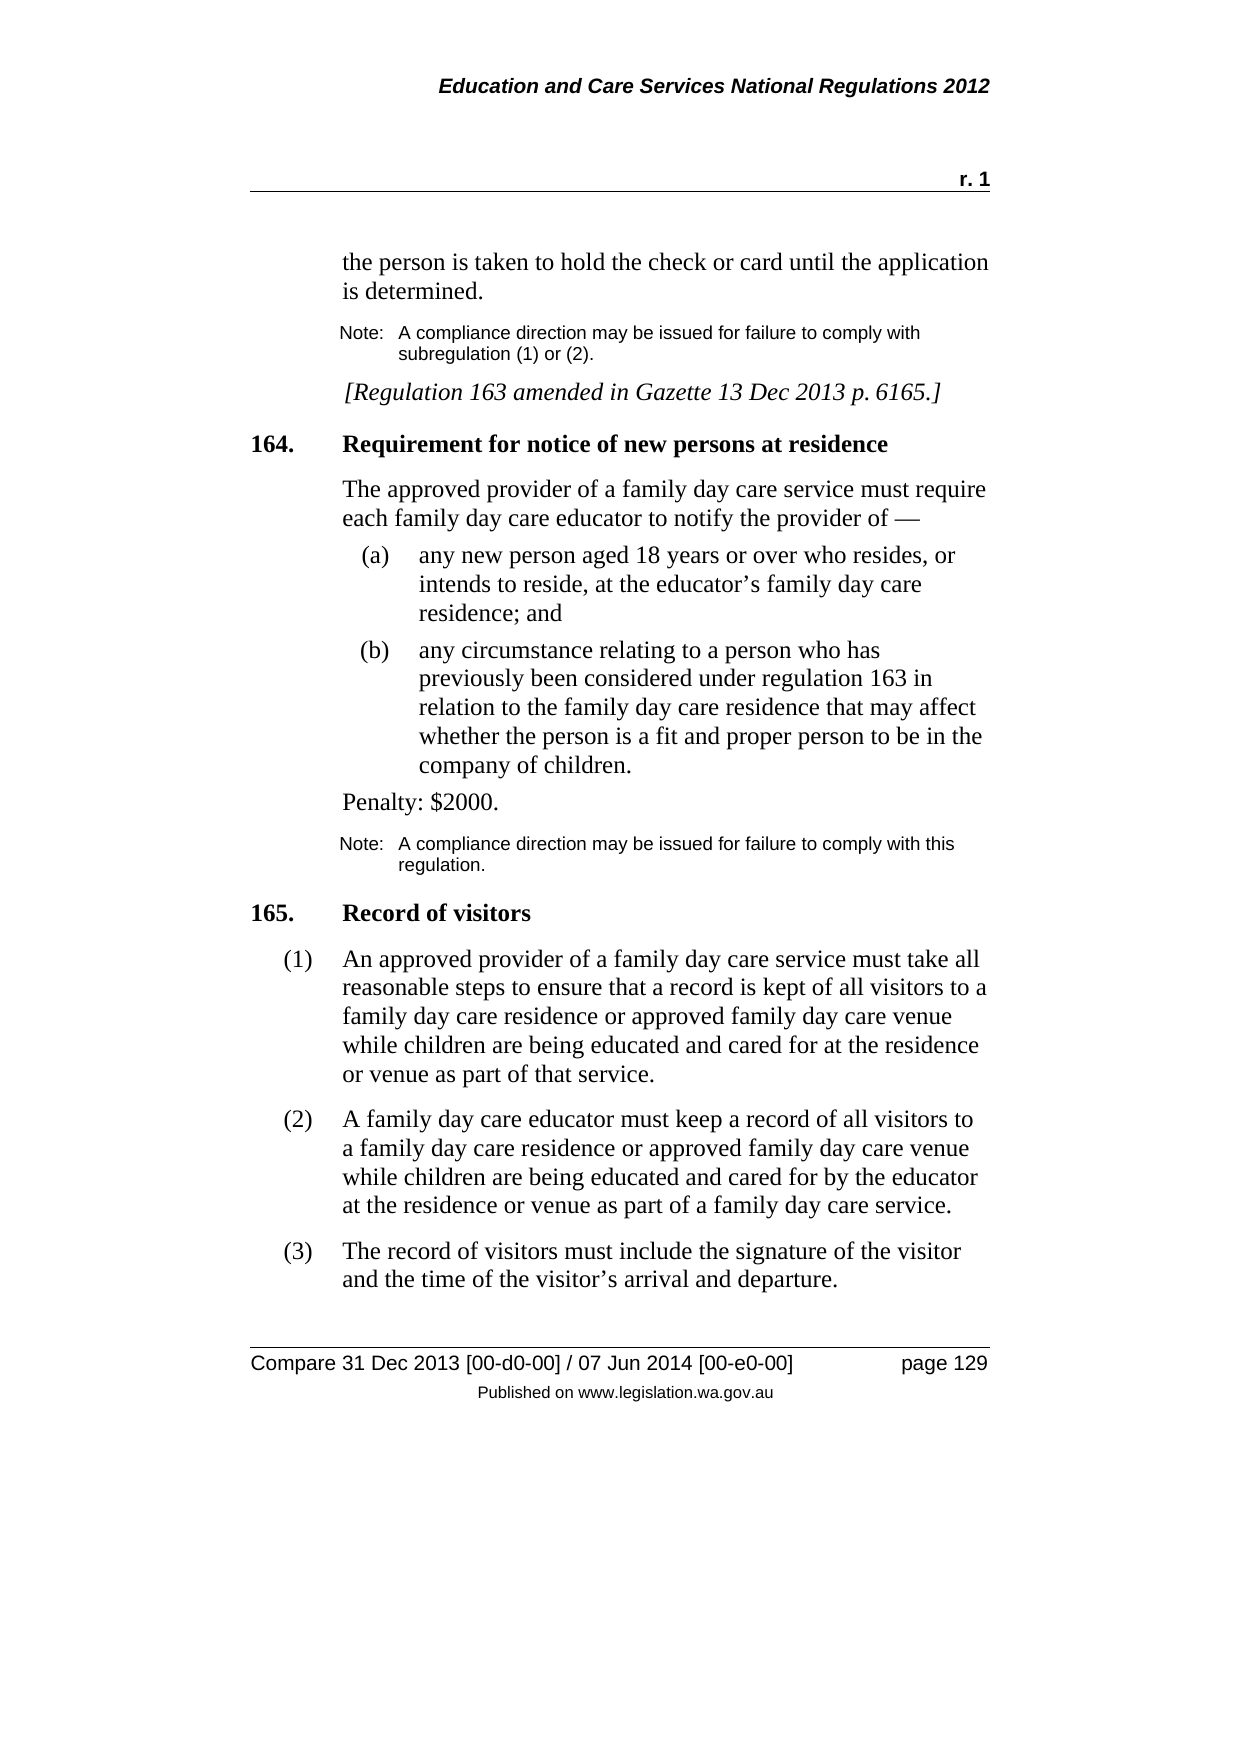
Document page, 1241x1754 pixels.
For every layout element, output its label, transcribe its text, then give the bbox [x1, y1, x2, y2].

text (a) any new person aged 18 years or over who resides, or intends to reside, at the educator’s family day care residence; and [250, 540, 990, 626]
text the person is taken to hold the check or card until the application is determined. [250, 247, 990, 305]
text [Regulation 163 amended in Gazette 13 Dec 2013 p. 6165.] [250, 377, 990, 406]
text The approved provider of a family day care service must require each family day care educator to notify the provider of — [250, 474, 990, 532]
subtitle 164. Requirement for notice of new persons at residence [250, 429, 990, 458]
subtitle 165. Record of visitors [250, 898, 990, 927]
text Penalty: $2000. [250, 787, 990, 816]
text (2) A family day care educator must keep a record of all visitors to a family day care residence or approved family day care venue while children are being educated and cared for by the educator at the residence or venue as part of a family day care service. [250, 1104, 990, 1219]
text (3) The record of visitors must include the signature of the visitor and the time of the visitor’s arrival and departure. [250, 1236, 990, 1293]
text Note: A compliance direction may be issued for failure to comply with subregulation (1) or (2). [250, 322, 990, 365]
text (b) any circumstance relating to a person who has previously been considered under regulation 163 in relation to the family day care residence that may affect whether the person is a fit and proper person to be in the company of children. [250, 635, 990, 778]
text Note: A compliance direction may be issued for failure to comply with this regulation. [250, 832, 990, 875]
text (1) An approved provider of a family day care service must take all reasonable steps to ensure that a record is kept of all visitors to a family day care residence or approved family day care venue while children are being educated and cared for at the residence or venue as part of that service. [250, 944, 990, 1087]
